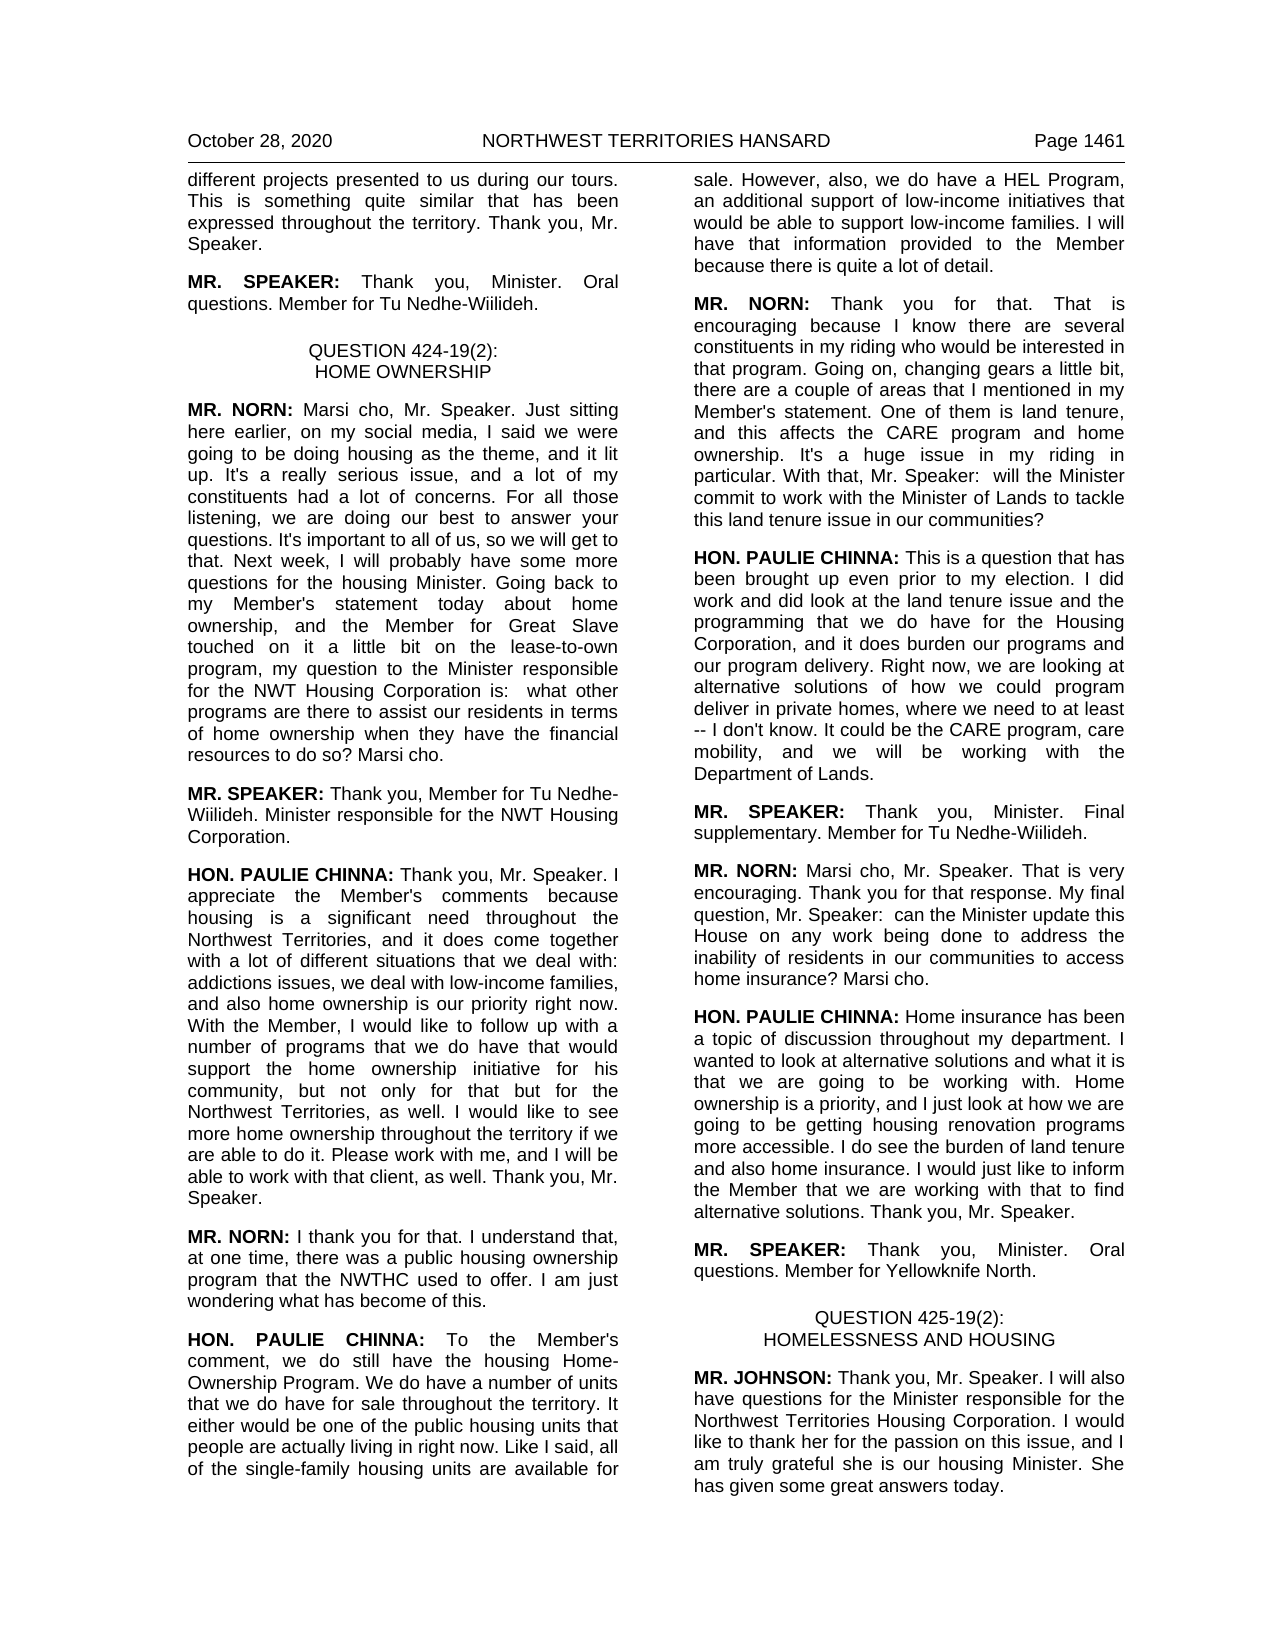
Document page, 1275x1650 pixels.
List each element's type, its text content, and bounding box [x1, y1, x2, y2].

text MR. SPEAKER: Thank you, Minister. Final supplementary. Member for Tu Nedhe-Wiilideh. [694, 801, 1125, 844]
text MR. SPEAKER: Thank you, Minister. Oral questions. Member for Tu Nedhe-Wiilideh. [187, 271, 619, 314]
text MR. SPEAKER: Thank you, Member for Tu Nedhe-Wiilideh. Minister responsible for the NWT Housing Corporation. [187, 782, 619, 847]
text HON. PAULIE CHINNA: To the Member's comment, we do still have the housing Home-Ownership Program. We do have a number of units that we do have for sale throughout the territory. It either would be one of the public housing units that people are actually living in right now. Like I said, all of the single-family housing units are available for sale. However, also, we do have a HEL Program, an additional support of low-income initiatives that would be able to support low-income families. I will have that information provided to the Member because there is quite a lot of detail. [187, 1328, 619, 1479]
text HON. PAULIE CHINNA: This is a question that has been brought up even prior to my election. I did work and did look at the land tenure issue and the programming that we do have for the Housing Corporation, and it does burden our programs and our program delivery. Right now, we are looking at alternative solutions of how we could program deliver in private homes, where we need to at least -- I don't know. It could be the CARE program, care mobility, and we will be working with the Department of Lands. [694, 547, 1125, 784]
text MR. NORN: I thank you for that. I understand that, at one time, there was a public housing ownership program that the NWTHC used to offer. I am just wondering what has become of this. [187, 1225, 619, 1312]
text HON. PAULIE CHINNA: Thank you, Mr. Speaker. I appreciate the Member's comments because housing is a significant need throughout the Northwest Territories, and it does come together with a lot of different situations that we deal with: addictions issues, we deal with low-income families, and also home ownership is our priority right now. With the Member, I would like to follow up with a number of programs that we do have that would support the home ownership initiative for his community, but not only for that but for the Northwest Territories, as well. I would like to see more home ownership throughout the territory if we are able to do it. Please work with me, and I will be able to work with that client, as well. Thank you, Mr. Speaker. [187, 864, 619, 1209]
text HON. PAULIE CHINNA: To the Member's comment, we do still have the housing Home-Ownership Program. We do have a number of units that we do have for sale throughout the territory. It either would be one of the public housing units that people are actually living in right now. Like I said, all of the single-family housing units are available for sale. However, also, we do have a HEL Program, an additional support of low-income initiatives that would be able to support low-income families. I will have that information provided to the Member because there is quite a lot of detail. [694, 168, 1125, 276]
text HON. PAULIE CHINNA: Home insurance has been a topic of discussion throughout my department. I wanted to look at alternative solutions and what it is that we are going to be working with. Home ownership is a priority, and I just look at how we are going to be getting housing renovation programs more accessible. I do see the burden of land tenure and also home insurance. I would just like to inform the Member that we are working with that to find alternative solutions. Thank you, Mr. Speaker. [694, 1006, 1125, 1222]
subtitle Question 425-19(2): Homelessness and Housing [694, 1307, 1125, 1350]
text MR. NORN: Thank you for that. That is encouraging because I know there are several constituents in my riding who would be interested in that program. Going on, changing gears a little bit, there are a couple of areas that I mentioned in my Member's statement. One of them is land tenure, and this affects the CARE program and home ownership. It's a huge issue in my riding in particular. With that, Mr. Speaker: will the Minister commit to work with the Minister of Lands to tackle this land tenure issue in our communities? [694, 293, 1125, 530]
text MR. SPEAKER: Thank you, Minister. Oral questions. Member for Yellowknife North. [694, 1239, 1125, 1282]
text MR. NORN: Marsi cho, Mr. Speaker. Just sitting here earlier, on my social media, I said we were going to be doing housing as the theme, and it lit up. It's a really serious issue, and a lot of my constituents had a lot of concerns. For all those listening, we are doing our best to answer your questions. It's important to all of us, so we will get to that. Next week, I will probably have some more questions for the housing Minister. Going back to my Member's statement today about home ownership, and the Member for Great Slave touched on it a little bit on the lease-to-own program, my question to the Minister responsible for the NWT Housing Corporation is: what other programs are there to assist our residents in terms of home ownership when they have the financial resources to do so? Marsi cho. [187, 399, 619, 766]
text MR. JOHNSON: Thank you, Mr. Speaker. I will also have questions for the Minister responsible for the Northwest Territories Housing Corporation. I would like to thank her for the passion on this issue, and I am truly grateful she is our housing Minister. She has given some great answers today. [694, 1367, 1125, 1496]
text MR. NORN: Marsi cho, Mr. Speaker. That is very encouraging. Thank you for that response. My final question, Mr. Speaker: can the Minister update this House on any work being done to address the inability of residents in our communities to access home insurance? Marsi cho. [694, 860, 1125, 990]
subtitle Question 424-19(2): Home Ownership [187, 339, 619, 382]
